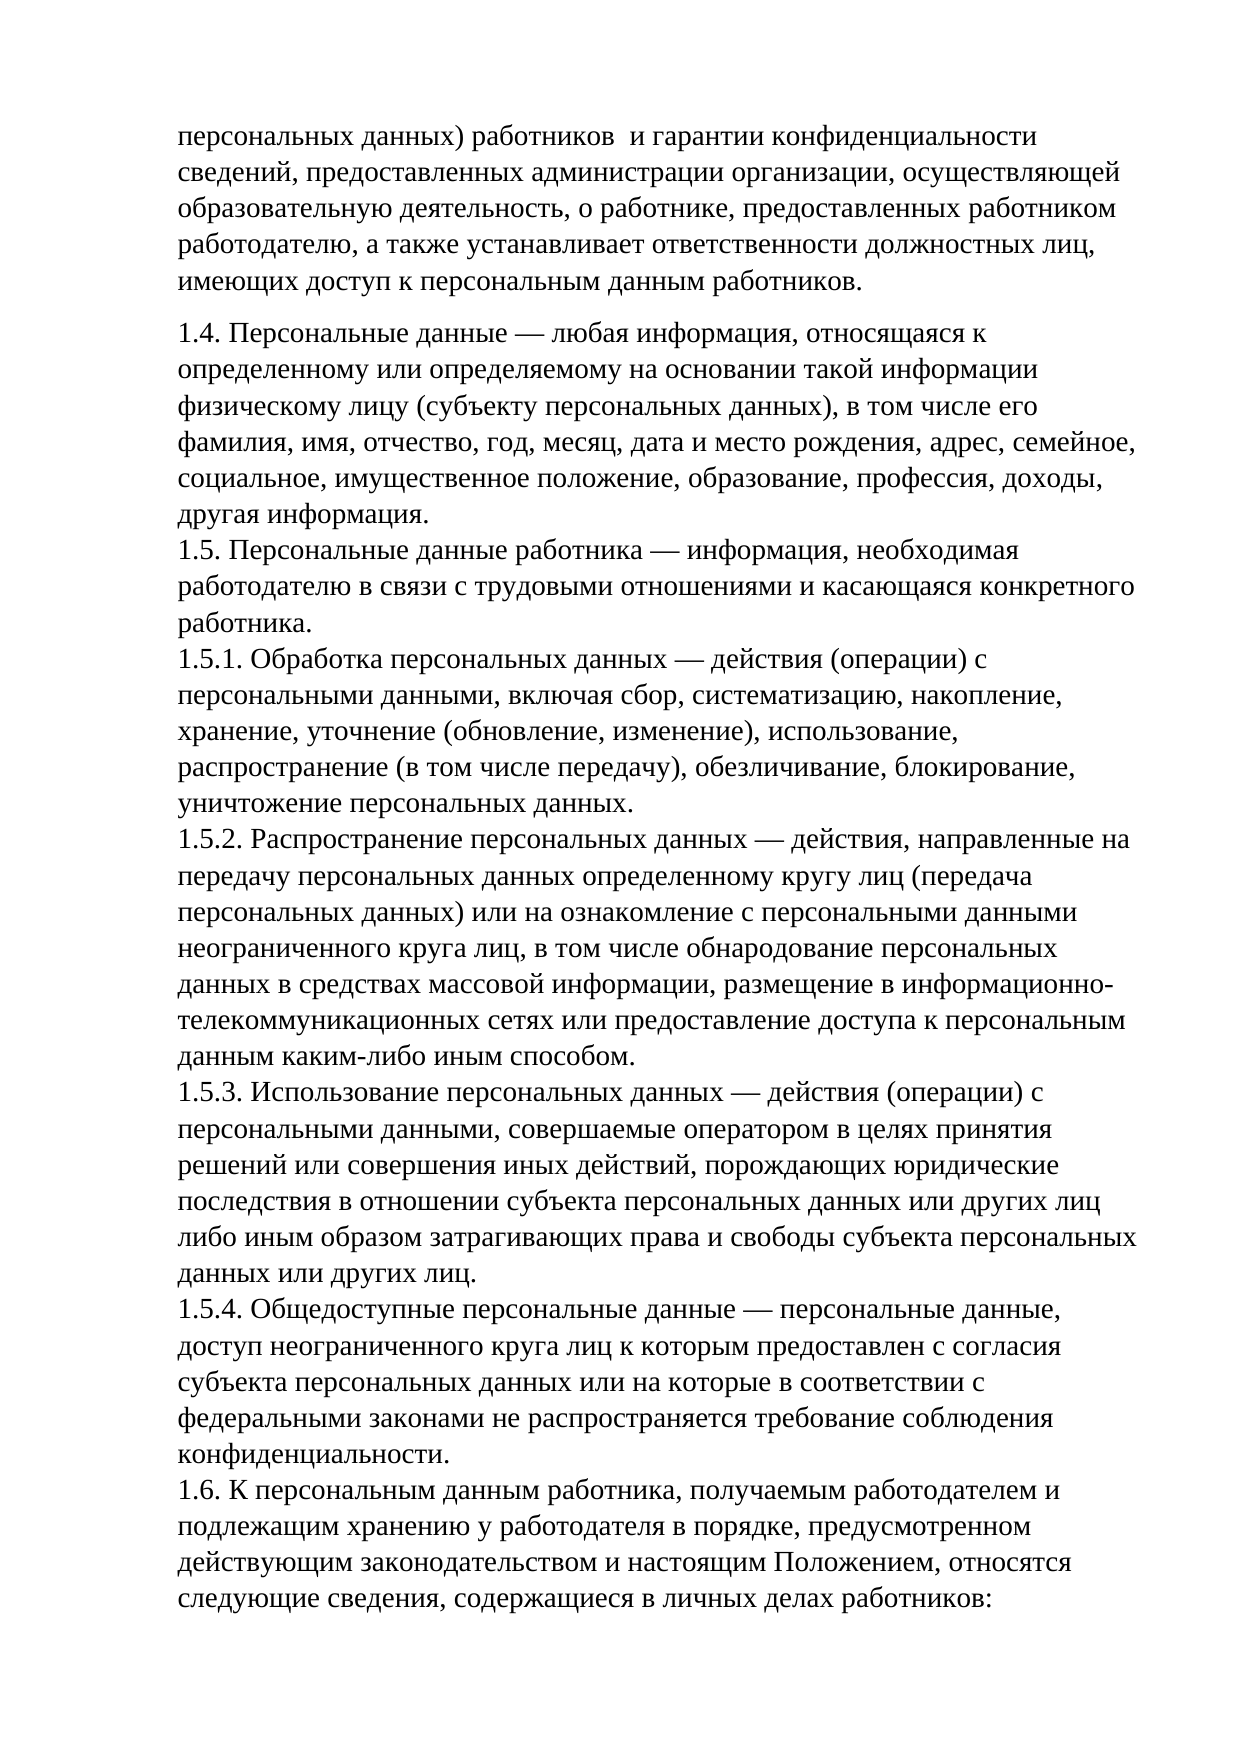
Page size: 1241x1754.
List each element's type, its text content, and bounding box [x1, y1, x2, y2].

text данным каким-либо иным способом. [177, 1038, 1152, 1072]
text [177, 118, 1152, 296]
text 1.5.3. Использование персональных данных — действия (операции) с [177, 1074, 1152, 1108]
text хранение, уточнение (обновление, изменение), использование, распространение (в том числе передачу), обезличивание, блокирование, уничтожение персональных данных. [177, 713, 1152, 819]
text физическому лицу (субъекту персональных данных), в том числе его фамилия, имя, отчество, год, месяц, дата и место рождения, адрес, семейное, социальное, имущественное положение, образование, профессия, доходы, другая информация. [177, 388, 1152, 530]
text 1.5.1. Обработка персональных данных — действия (операции) с [177, 641, 1152, 674]
text 1.6. К персональным данным работника, получаемым работодателем и [177, 1472, 1152, 1506]
text работодателю в связи с трудовыми отношениями и касающаяся конкретного [177, 568, 1152, 602]
text 1.5. Персональные данные работника — информация, необходимая [177, 532, 1152, 566]
text персональными данными, совершаемые оператором в целях принятия решений или совершения иных действий, порождающих юридические последствия в отношении субъекта персональных данных или других лиц либо иным образом затрагивающих права и свободы субъекта персональных данных или других лиц. [177, 1111, 1152, 1289]
text следующие сведения, содержащиеся в личных делах работников: [177, 1581, 1152, 1614]
text персональными данными, включая сбор, систематизацию, накопление, [177, 677, 1152, 711]
text неограниченного круга лиц, в том числе обнародование персональных данных в средствах массовой информации, размещение в информационно-телекоммуникационных сетях или предоставление доступа к персональным [177, 930, 1152, 1036]
text 1.4. Персональные данные — любая информация, относящаяся к [177, 316, 1152, 349]
text действующим законодательством и настоящим Положением, относятся [177, 1544, 1152, 1578]
text передачу персональных данных определенному кругу лиц (передача [177, 858, 1152, 891]
text подлежащим хранению у работодателя в порядке, предусмотренном [177, 1508, 1152, 1542]
text определенному или определяемому на основании такой информации [177, 352, 1152, 385]
text персональных данных) или на ознакомление с персональными данными [177, 894, 1152, 927]
text 1.5.4. Общедоступные персональные данные — персональные данные, доступ неограниченного круга лиц к которым предоставлен с согласия субъекта персональных данных или на которые в соответствии с федеральными законами не распространяется требование соблюдения конфиденциальности. [177, 1291, 1152, 1469]
text работника. [177, 605, 1152, 638]
text 1.5.2. Распространение персональных данных — действия, направленные на [177, 822, 1152, 855]
